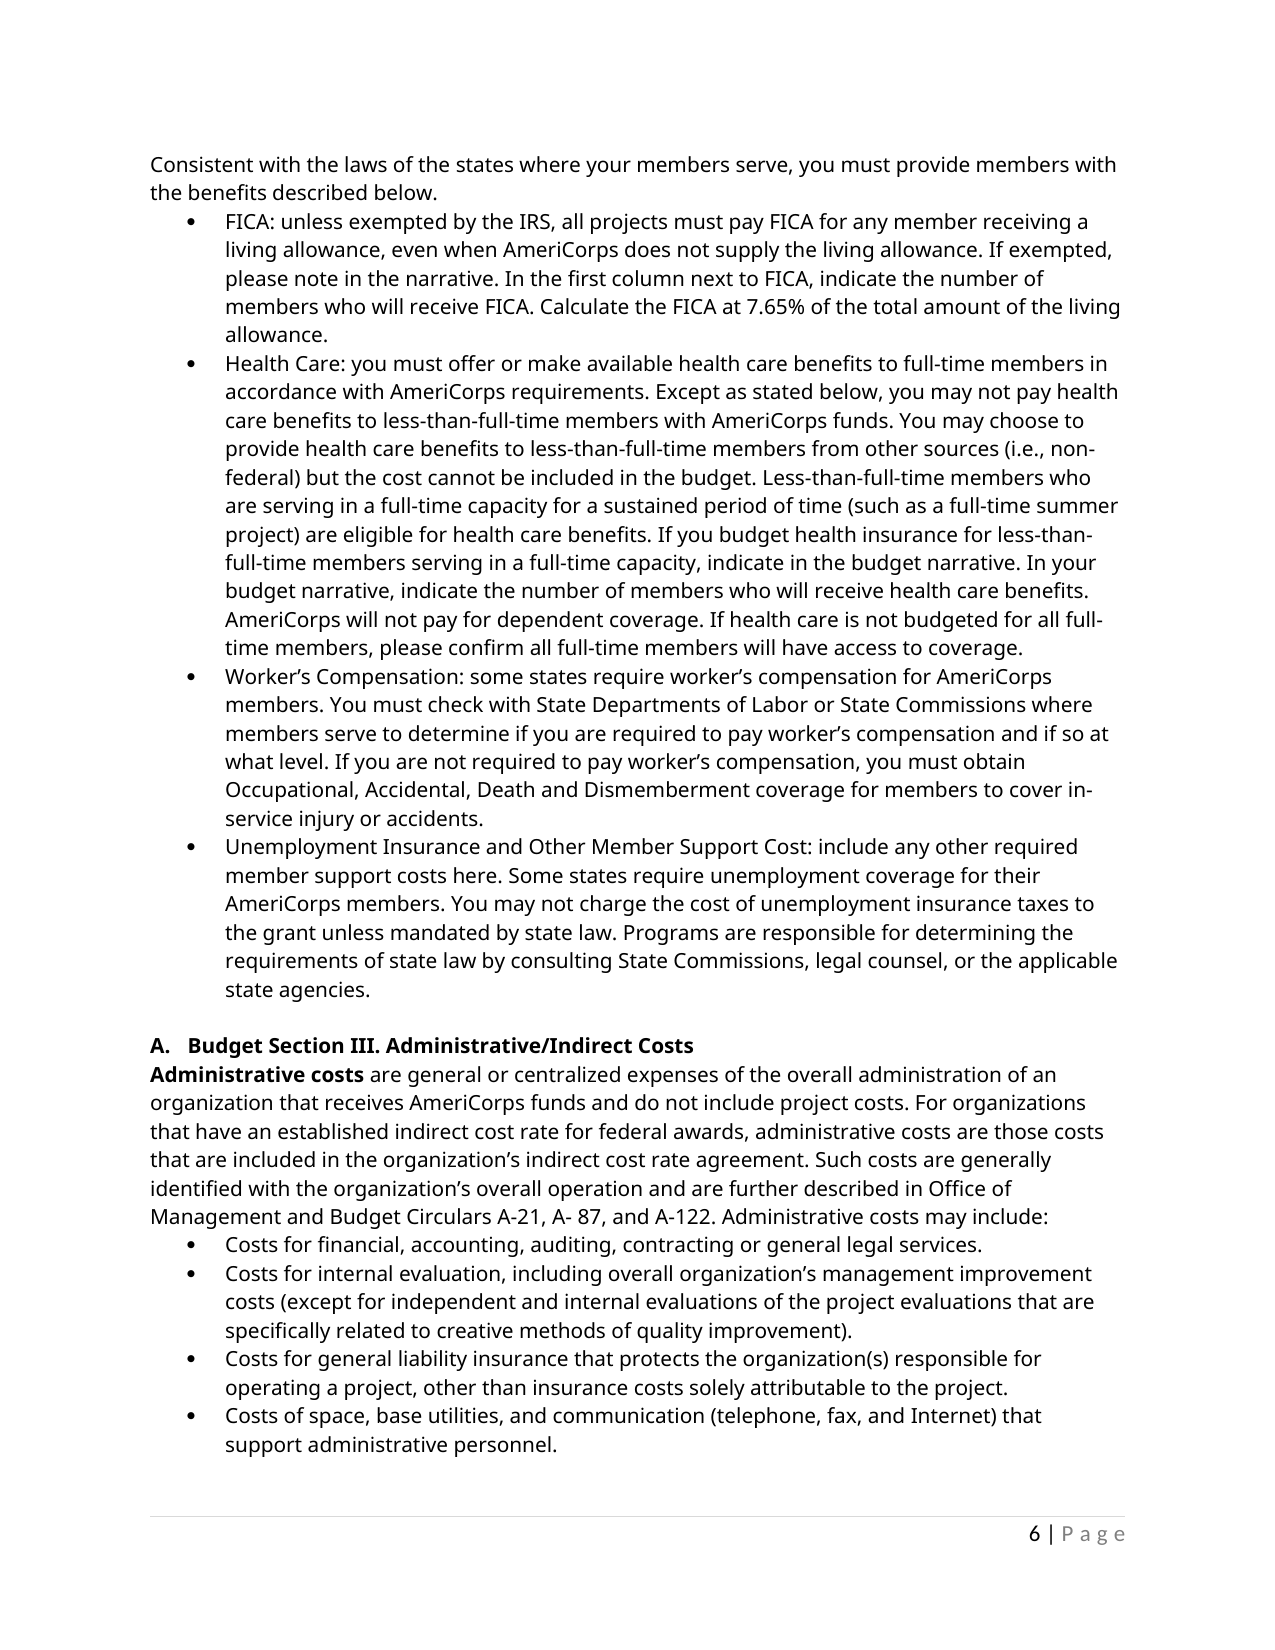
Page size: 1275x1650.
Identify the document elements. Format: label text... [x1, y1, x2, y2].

list FICA: unless exempted by the IRS, all projects must pay FICA for any member receiving a living allowance, even when AmeriCorps does not supply the living allowance. If exempted, please note in the narrative. In the first column next to FICA, indicate the number of members who will receive FICA. Calculate the FICA at 7.65% of the total amount of the living allowance. [187, 207, 1125, 349]
list Unemployment Insurance and Other Member Support Cost: include any other required member support costs here. Some states require unemployment coverage for their AmeriCorps members. You may not charge the cost of unemployment insurance taxes to the grant unless mandated by state law. Programs are responsible for determining the requirements of state law by consulting State Commissions, legal counsel, or the applicable state agencies. [187, 832, 1125, 1003]
text Consistent with the laws of the states where your members serve, you must provide members with the benefits described below. [150, 150, 1125, 207]
list Costs for general liability insurance that protects the organization(s) responsible for operating a project, other than insurance costs solely attributable to the project. [187, 1344, 1125, 1401]
list Costs of space, base utilities, and communication (telephone, fax, and Internet) that support administrative personnel. [187, 1401, 1125, 1458]
text Administrative costs are general or centralized expenses of the overall administration of an organization that receives AmeriCorps funds and do not include project costs. For organizations that have an established indirect cost rate for federal awards, administrative costs are those costs that are included in the organization’s indirect cost rate agreement. Such costs are generally identified with the organization’s overall operation and are further described in Office of Management and Budget Circulars A-21, A- 87, and A-122. Administrative costs may include: [150, 1060, 1125, 1231]
list Budget Section III. Administrative/Indirect Costs [150, 1032, 1125, 1060]
list Costs for financial, accounting, auditing, contracting or general legal services. [187, 1231, 1125, 1259]
list Health Care: you must offer or make available health care benefits to full-time members in accordance with AmeriCorps requirements. Except as stated below, you may not pay health care benefits to less-than-full-time members with AmeriCorps funds. You may choose to provide health care benefits to less-than-full-time members from other sources (i.e., non-federal) but the cost cannot be included in the budget. Less-than-full-time members who are serving in a full-time capacity for a sustained period of time (such as a full-time summer project) are eligible for health care benefits. If you budget health insurance for less-than-full-time members serving in a full-time capacity, indicate in the budget narrative. In your budget narrative, indicate the number of members who will receive health care benefits. AmeriCorps will not pay for dependent coverage. If health care is not budgeted for all full-time members, please confirm all full-time members will have access to coverage. [187, 349, 1125, 662]
list Costs for internal evaluation, including overall organization’s management improvement costs (except for independent and internal evaluations of the project evaluations that are specifically related to creative methods of quality improvement). [187, 1259, 1125, 1344]
list Worker’s Compensation: some states require worker’s compensation for AmeriCorps members. You must check with State Departments of Labor or State Commissions where members serve to determine if you are required to pay worker’s compensation and if so at what level. If you are not required to pay worker’s compensation, you must obtain Occupational, Accidental, Death and Dismemberment coverage for members to cover in-service injury or accidents. [187, 662, 1125, 832]
